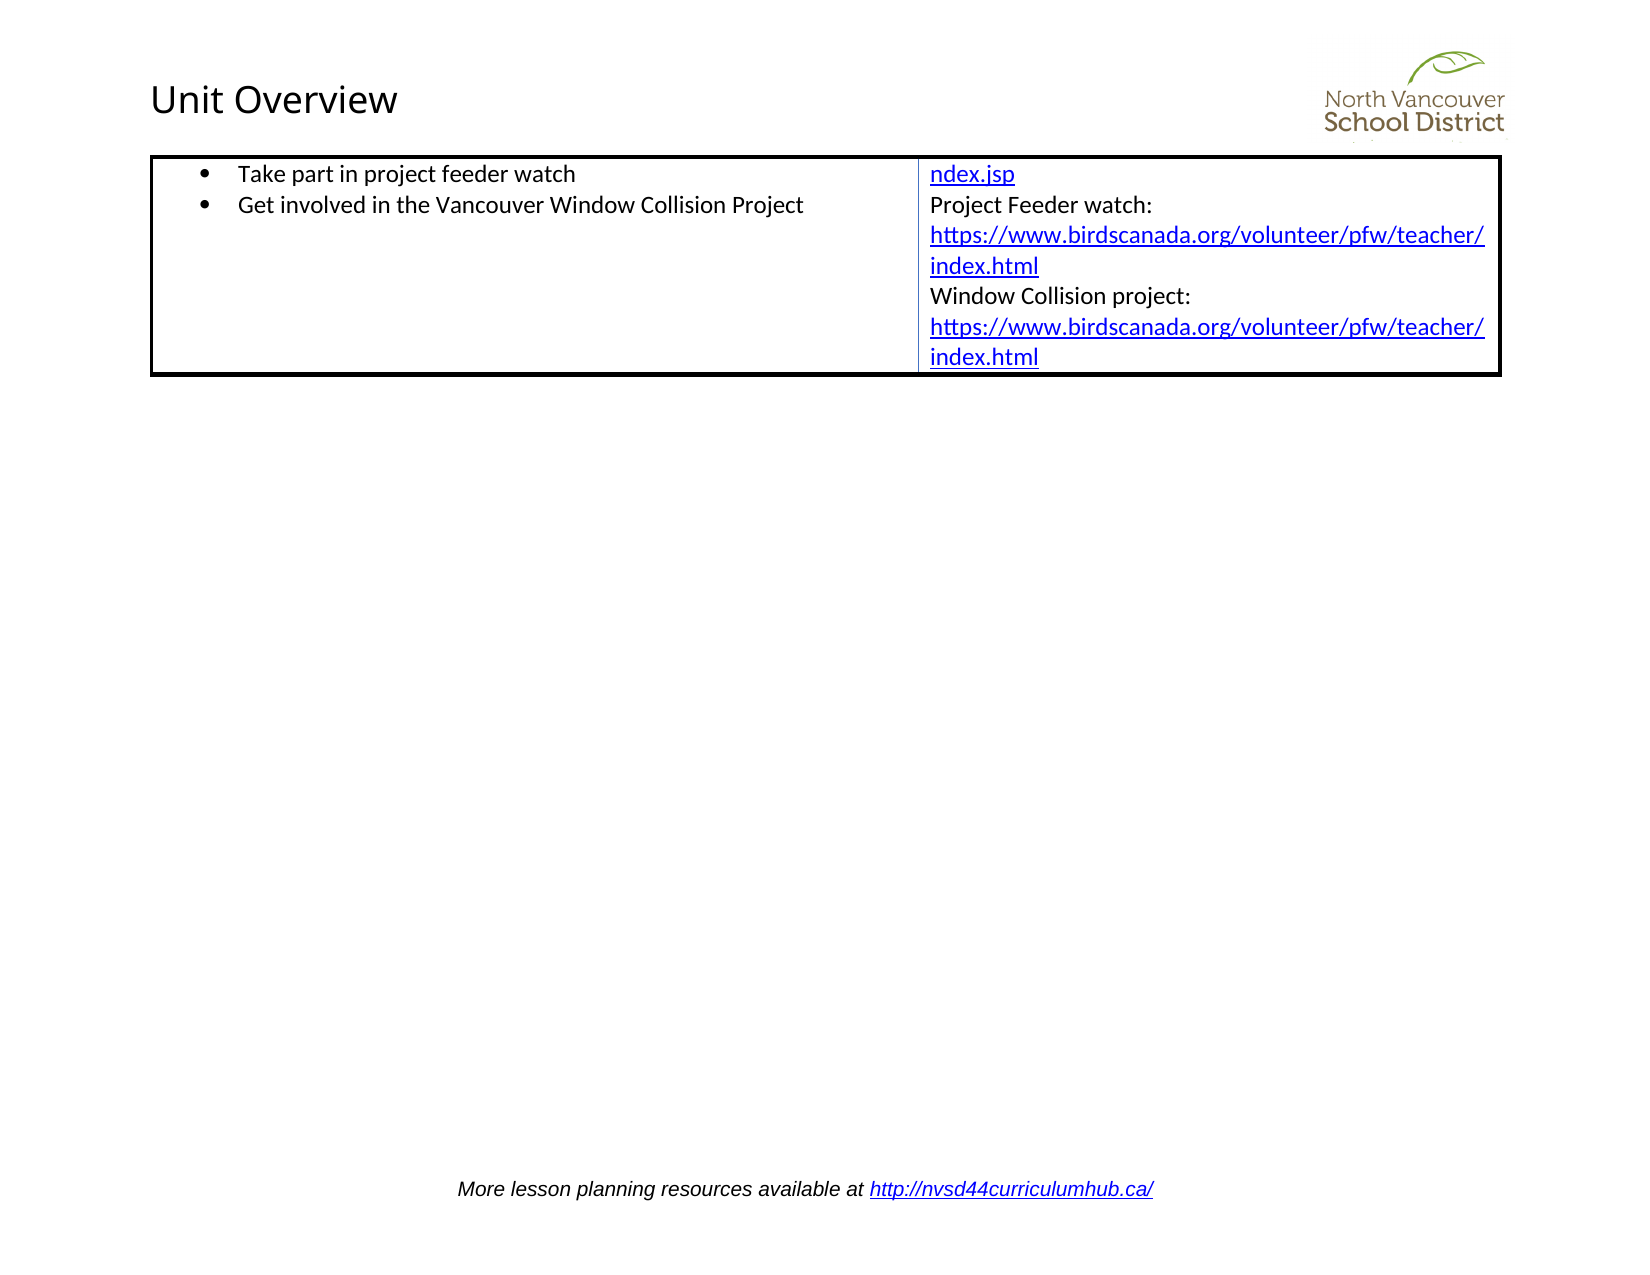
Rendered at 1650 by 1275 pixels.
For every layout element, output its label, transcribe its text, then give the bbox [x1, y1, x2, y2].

picture [1307, 34, 1516, 143]
